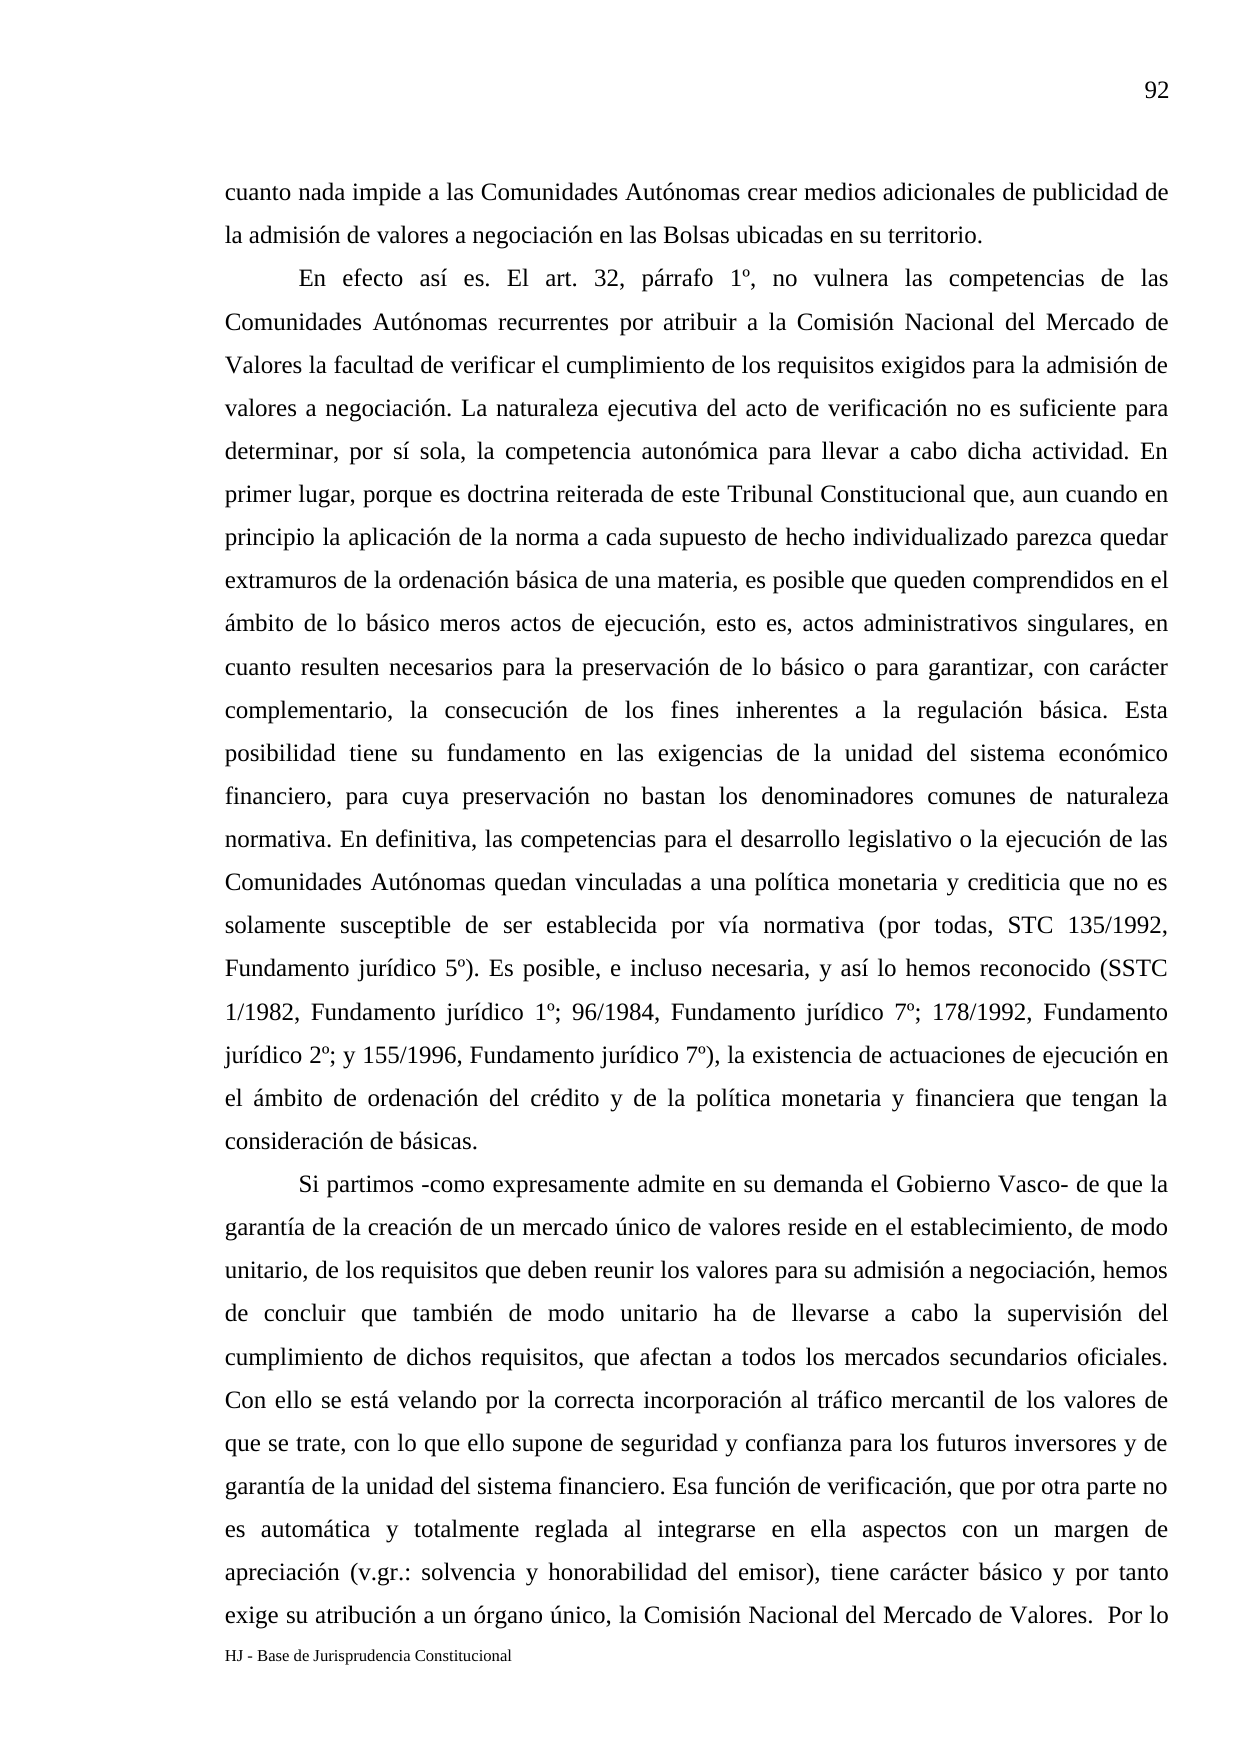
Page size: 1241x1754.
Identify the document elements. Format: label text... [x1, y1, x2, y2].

text En efecto así es. El art. 32, párrafo 1º, no vulnera las competencias de las Comunidades Autónomas recurrentes por atribuir a la Comisión Nacional del Mercado de Valores la facultad de verificar el cumplimiento de los requisitos exigidos para la admisión de valores a negociación. La naturaleza ejecutiva del acto de verificación no es suficiente para determinar, por sí sola, la competencia autonómica para llevar a cabo dicha actividad. En primer lugar, porque es doctrina reiterada de este Tribunal Constitucional que, aun cuando en principio la aplicación de la norma a cada supuesto de hecho individualizado parezca quedar extramuros de la ordenación básica de una materia, es posible que queden comprendidos en el ámbito de lo básico meros actos de ejecución, esto es, actos administrativos singulares, en cuanto resulten necesarios para la preservación de lo básico o para garantizar, con carácter complementario, la consecución de los fines inherentes a la regulación básica. Esta posibilidad tiene su fundamento en las exigencias de la unidad del sistema económico financiero, para cuya preservación no bastan los denominadores comunes de naturaleza normativa. En definitiva, las competencias para el desarrollo legislativo o la ejecución de las Comunidades Autónomas quedan vinculadas a una política monetaria y crediticia que no es solamente susceptible de ser establecida por vía normativa (por todas, STC 135/1992, Fundamento jurídico 5º). Es posible, e incluso necesaria, y así lo hemos reconocido (SSTC 1/1982, Fundamento jurídico 1º; 96/1984, Fundamento jurídico 7º; 178/1992, Fundamento jurídico 2º; y 155/1996, Fundamento jurídico 7º), la existencia de actuaciones de ejecución en el ámbito de ordenación del crédito y de la política monetaria y financiera que tengan la consideración de básicas. [224, 263, 1169, 1155]
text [224, 1169, 1169, 1629]
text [224, 177, 1169, 249]
